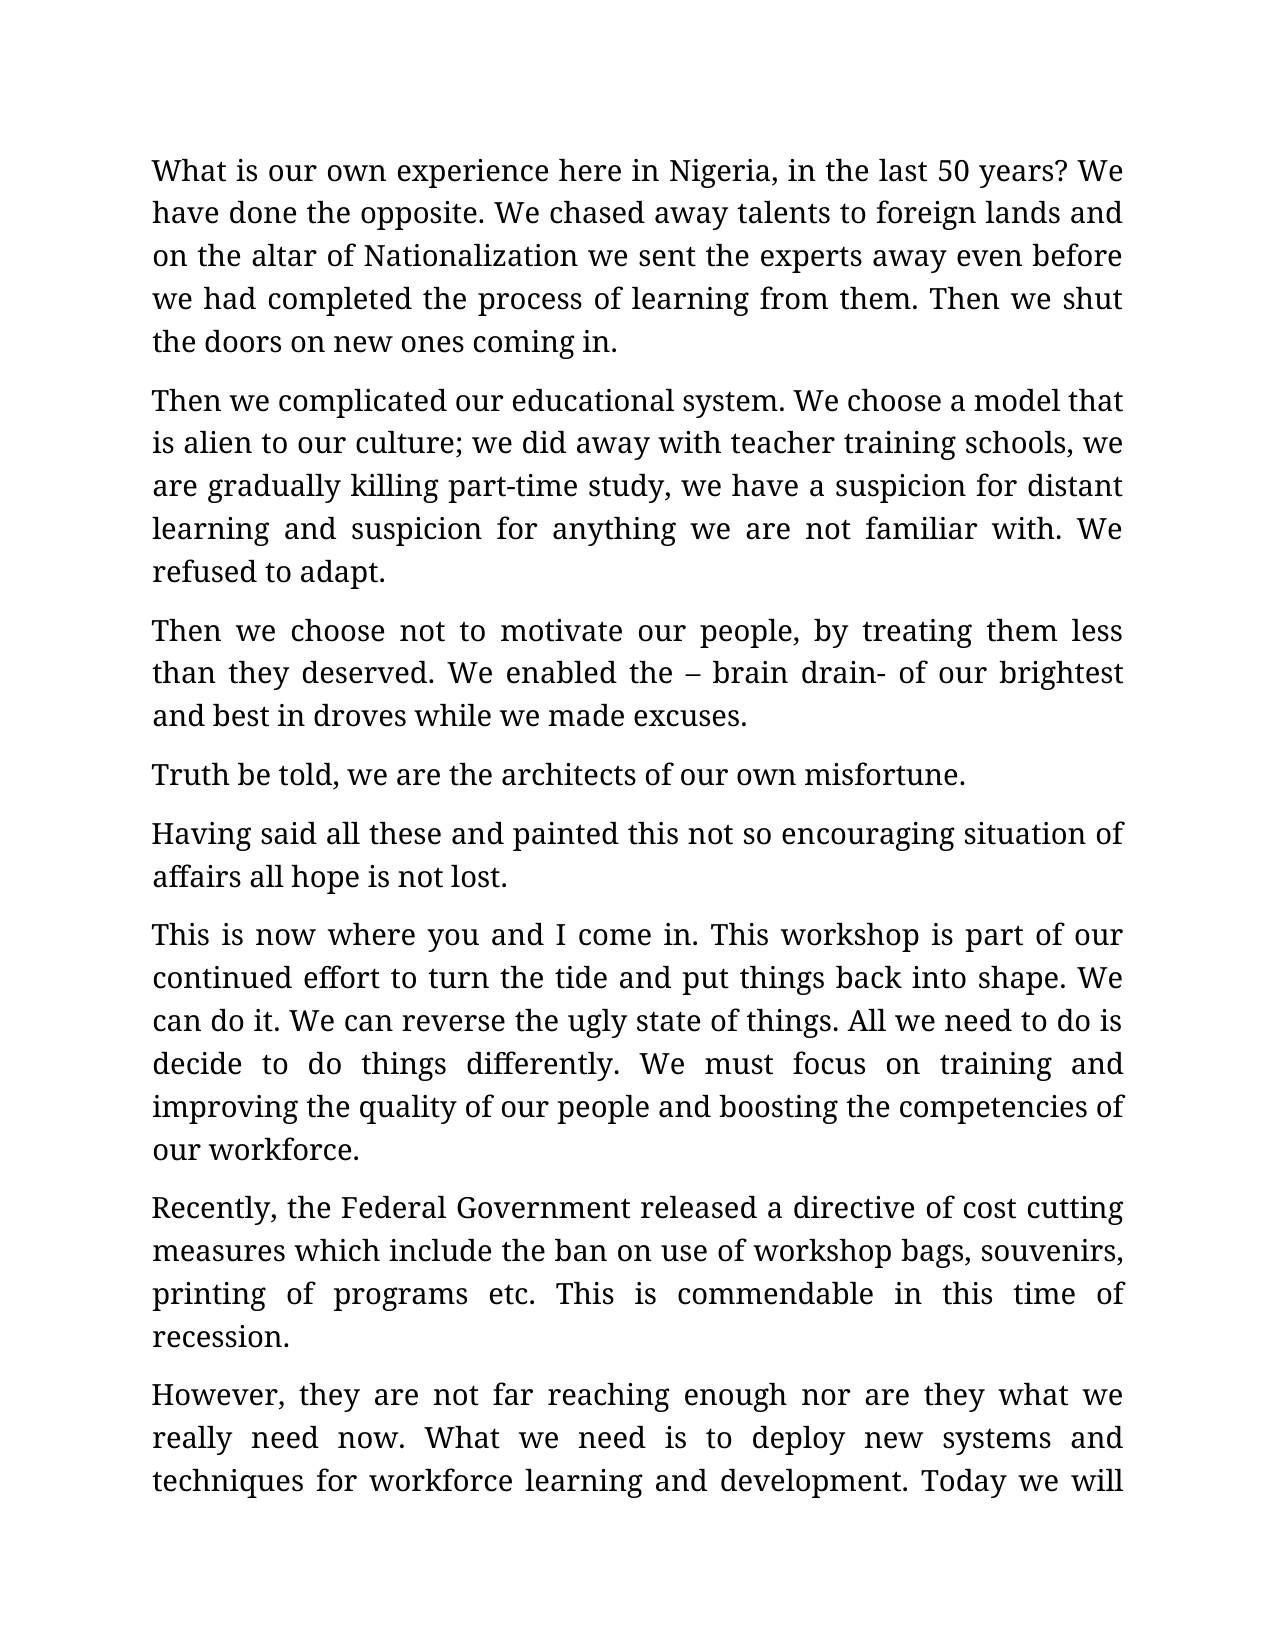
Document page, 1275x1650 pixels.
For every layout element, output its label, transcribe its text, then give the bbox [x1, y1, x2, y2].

text Truth be told, we are the architects of our own misfortune. [151, 754, 1125, 794]
text Then we complicated our educational system. We choose a model that is alien to our culture; we did away with teacher training schools, we are gradually killing part-time study, we have a suspicion for distant learning and suspicion for anything we are not familiar with. We refused to adapt. [151, 380, 1125, 591]
text Then we choose not to motivate our people, by treating them less than they deserved. We enabled the – brain drain- of our brightest and best in droves while we made excuses. [151, 610, 1125, 735]
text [151, 1375, 1125, 1500]
text This is now where you and I come in. This workshop is part of our continued effort to turn the tide and put things back into shape. We can do it. We can reverse the ugly state of things. All we need to do is decide to do things differently. We must focus on training and improving the quality of our people and boosting the competencies of our workforce. [151, 915, 1125, 1168]
text Recently, the Federal Government released a directive of cost cutting measures which include the ban on use of workshop bags, souvenirs, printing of programs etc. This is commendable in this time of recession. [151, 1187, 1125, 1356]
text Having said all these and painted this not so encouraging situation of affairs all hope is not lost. [151, 813, 1125, 896]
text What is our own experience here in Nigeria, in the last 50 years? We have done the opposite. We chased away talents to foreign lands and on the altar of Nationalization we sent the experts away even before we had completed the process of learning from them. Then we shut the doors on new ones coming in. [151, 150, 1125, 361]
